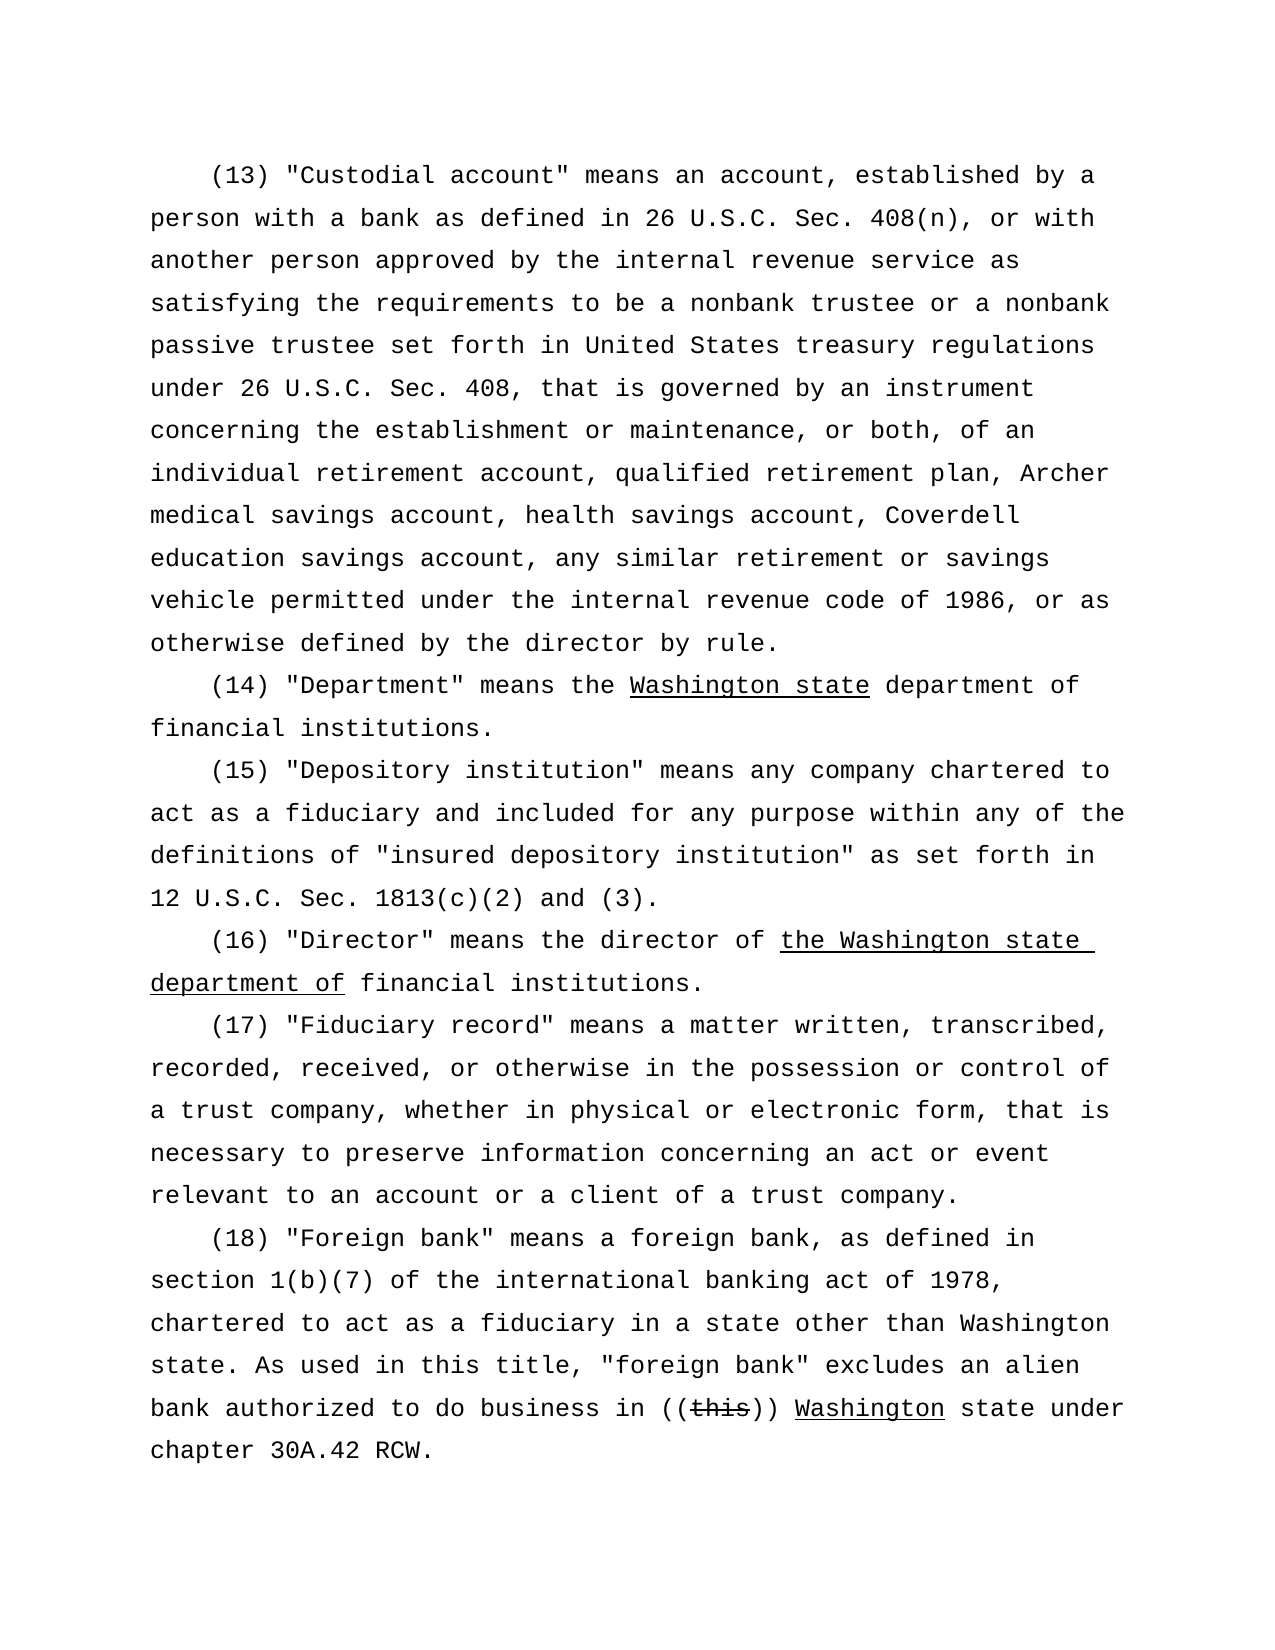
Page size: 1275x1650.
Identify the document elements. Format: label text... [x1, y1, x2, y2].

text (13) "Custodial account" means an account, established by a person with a bank as defined in 26 U.S.C. Sec. 408(n), or with another person approved by the internal revenue service as satisfying the requirements to be a nonbank trustee or a nonbank passive trustee set forth in United States treasury regulations under 26 U.S.C. Sec. 408, that is governed by an instrument concerning the establishment or maintenance, or both, of an individual retirement account, qualified retirement plan, Archer medical savings account, health savings account, Coverdell education savings account, any similar retirement or savings vehicle permitted under the internal revenue code of 1986, or as otherwise defined by the director by rule. [150, 150, 1125, 660]
text (17) "Fiduciary record" means a matter written, transcribed, recorded, received, or otherwise in the possession or control of a trust company, whether in physical or electronic form, that is necessary to preserve information concerning an act or event relevant to an account or a client of a trust company. [150, 1000, 1125, 1212]
text (14) "Department" means the Washington state department of financial institutions. [150, 660, 1125, 745]
text (16) "Director" means the director of the Washington state department of financial institutions. [150, 915, 1125, 1000]
text (18) "Foreign bank" means a foreign bank, as defined in section 1(b)(7) of the international banking act of 1978, chartered to act as a fiduciary in a state other than Washington state. As used in this title, "foreign bank" excludes an alien bank authorized to do business in ((this)) Washington state under chapter 30A.42 RCW. [150, 1212, 1125, 1467]
text (15) "Depository institution" means any company chartered to act as a fiduciary and included for any purpose within any of the definitions of "insured depository institution" as set forth in 12 U.S.C. Sec. 1813(c)(2) and (3). [150, 745, 1125, 915]
